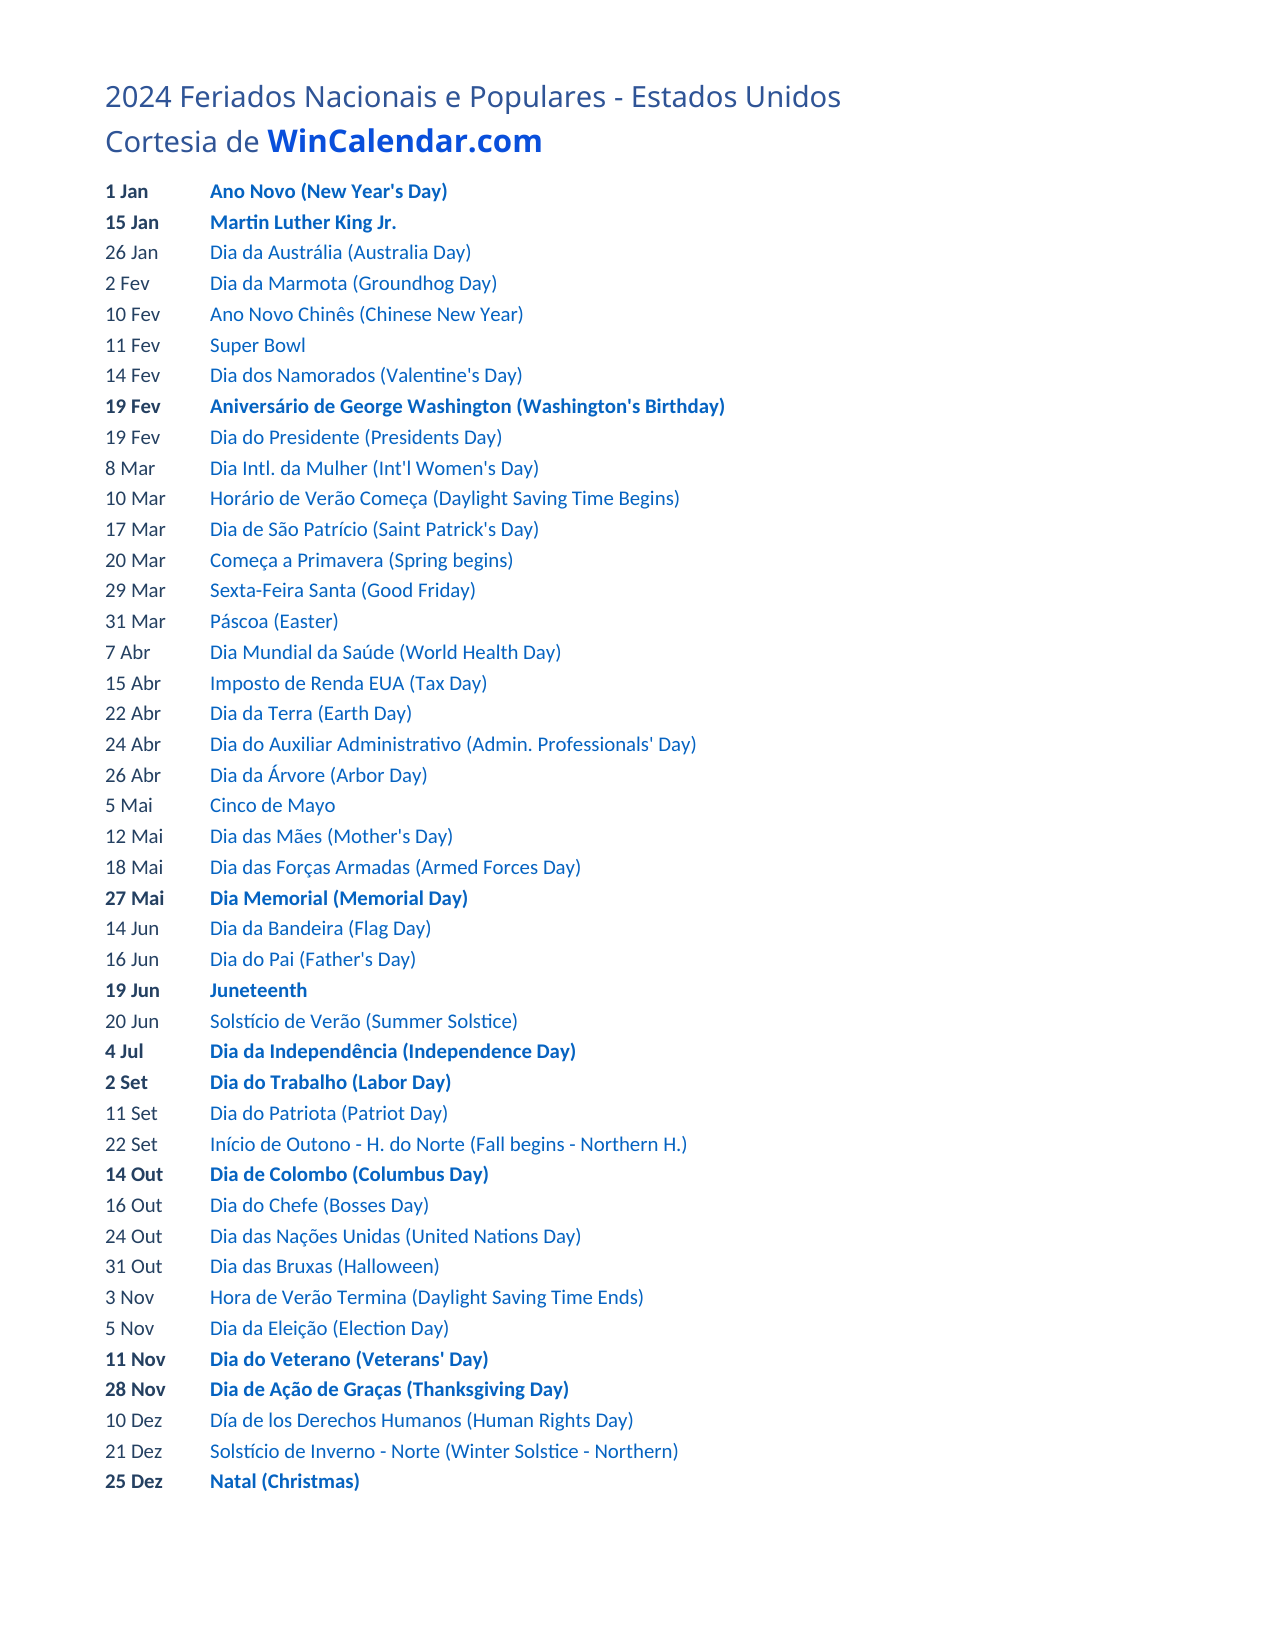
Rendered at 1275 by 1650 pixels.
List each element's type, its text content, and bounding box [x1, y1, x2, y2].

text 31 Mar Páscoa (Easter) [105, 612, 1170, 633]
text 16 Out Dia do Chefe (Bosses Day) [105, 1196, 1170, 1216]
text 14 Out Dia de Colombo (Columbus Day) [105, 1165, 1170, 1186]
text 7 Abr Dia Mundial da Saúde (World Health Day) [105, 643, 1170, 663]
text 5 Mai Cinco de Mayo [105, 797, 1170, 817]
text 11 Nov Dia do Veterano (Veterans' Day) [105, 1350, 1170, 1370]
text 27 Mai Dia Memorial (Memorial Day) [105, 889, 1170, 909]
subtitle 2024 Feriados Nacionais e Populares - Estados Unidos Cortesia de WinCalendar.com [105, 76, 1170, 162]
text 2 Set Dia do Trabalho (Labor Day) [105, 1073, 1170, 1093]
text 2 Fev Dia da Marmota (Groundhog Day) [105, 274, 1170, 294]
text 17 Mar Dia de São Patrício (Saint Patrick's Day) [105, 520, 1170, 540]
text 29 Mar Sexta-Feira Santa (Good Friday) [105, 582, 1170, 602]
text 5 Nov Dia da Eleição (Election Day) [105, 1319, 1170, 1339]
text 4 Jul Dia da Independência (Independence Day) [105, 1042, 1170, 1063]
text 19 Fev Aniversário de George Washington (Washington's Birthday) [105, 397, 1170, 417]
text 25 Dez Natal (Christmas) [105, 1473, 1170, 1493]
text 11 Fev Super Bowl [105, 336, 1170, 356]
text 3 Nov Hora de Verão Termina (Daylight Saving Time Ends) [105, 1288, 1170, 1309]
text 21 Dez Solstício de Inverno - Norte (Winter Solstice - Northern) [105, 1442, 1170, 1462]
text 11 Set Dia do Patriota (Patriot Day) [105, 1104, 1170, 1124]
text 14 Fev Dia dos Namorados (Valentine's Day) [105, 366, 1170, 387]
text 16 Jun Dia do Pai (Father's Day) [105, 950, 1170, 971]
text 31 Out Dia das Bruxas (Halloween) [105, 1258, 1170, 1278]
text 12 Mai Dia das Mães (Mother's Day) [105, 827, 1170, 848]
text 10 Fev Ano Novo Chinês (Chinese New Year) [105, 305, 1170, 325]
text 15 Abr Imposto de Renda EUA (Tax Day) [105, 674, 1170, 694]
text 24 Out Dia das Nações Unidas (United Nations Day) [105, 1227, 1170, 1247]
text 26 Jan Dia da Austrália (Australia Day) [105, 243, 1170, 264]
text 1 Jan Ano Novo (New Year's Day) [105, 182, 1170, 202]
text 14 Jun Dia da Bandeira (Flag Day) [105, 919, 1170, 940]
text 24 Abr Dia do Auxiliar Administrativo (Admin. Professionals' Day) [105, 735, 1170, 756]
text 10 Dez Día de los Derechos Humanos (Human Rights Day) [105, 1411, 1170, 1432]
text 15 Jan Martin Luther King Jr. [105, 213, 1170, 233]
text 8 Mar Dia Intl. da Mulher (Int'l Women's Day) [105, 459, 1170, 479]
text 10 Mar Horário de Verão Começa (Daylight Saving Time Begins) [105, 489, 1170, 510]
text 28 Nov Dia de Ação de Graças (Thanksgiving Day) [105, 1381, 1170, 1401]
text 20 Jun Solstício de Verão (Summer Solstice) [105, 1012, 1170, 1032]
text 19 Fev Dia do Presidente (Presidents Day) [105, 428, 1170, 448]
text 20 Mar Começa a Primavera (Spring begins) [105, 551, 1170, 571]
text 26 Abr Dia da Árvore (Arbor Day) [105, 766, 1170, 786]
text 22 Abr Dia da Terra (Earth Day) [105, 704, 1170, 725]
text 22 Set Início de Outono - H. do Norte (Fall begins - Northern H.) [105, 1135, 1170, 1155]
text 18 Mai Dia das Forças Armadas (Armed Forces Day) [105, 858, 1170, 878]
text 19 Jun Juneteenth [105, 981, 1170, 1001]
